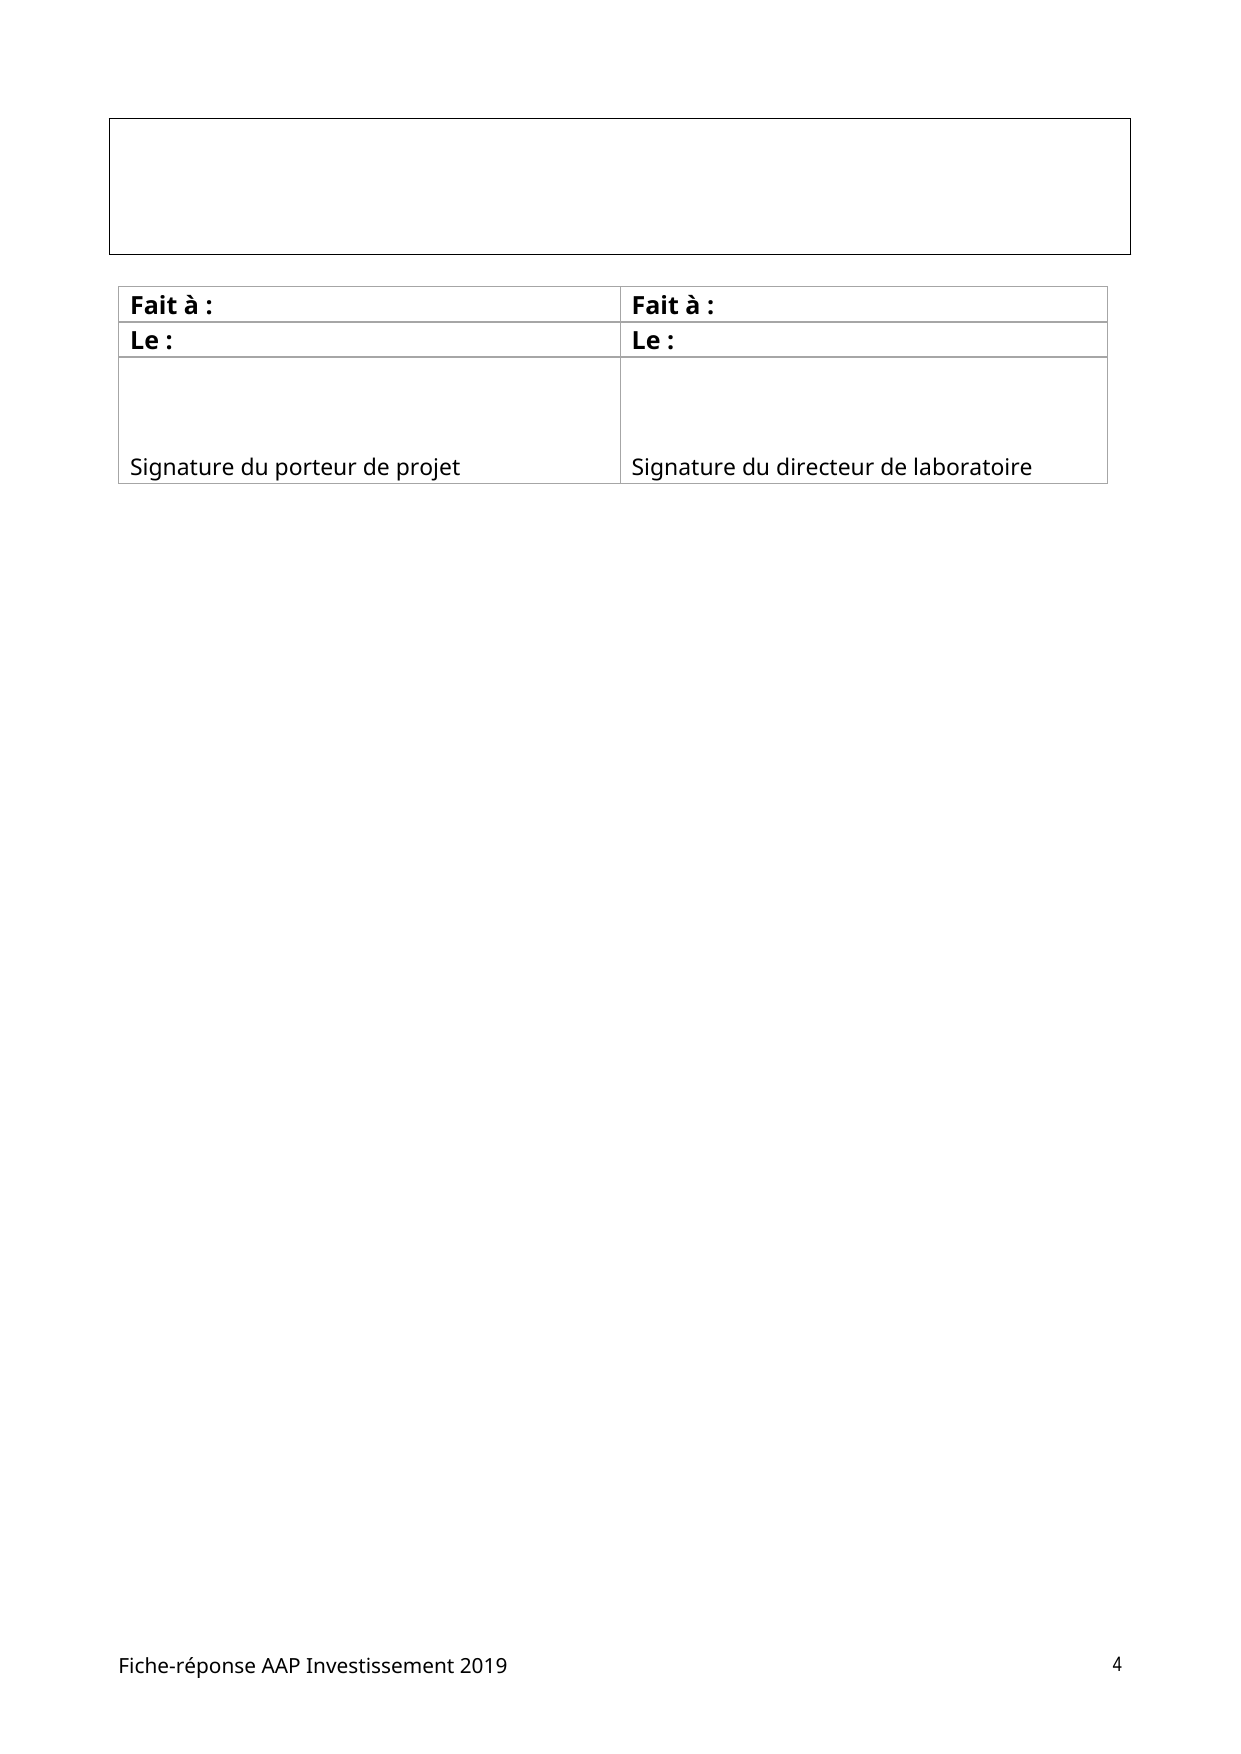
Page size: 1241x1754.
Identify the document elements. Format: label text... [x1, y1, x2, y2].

table_cell Le : [119, 323, 620, 356]
table_header Fait à : [119, 287, 620, 321]
table_cell Signature du porteur de projet [119, 358, 620, 482]
table_cell Le : [621, 323, 1107, 356]
table_cell Signature du directeur de laboratoire [621, 358, 1107, 482]
table_header Fait à : [621, 287, 1107, 321]
